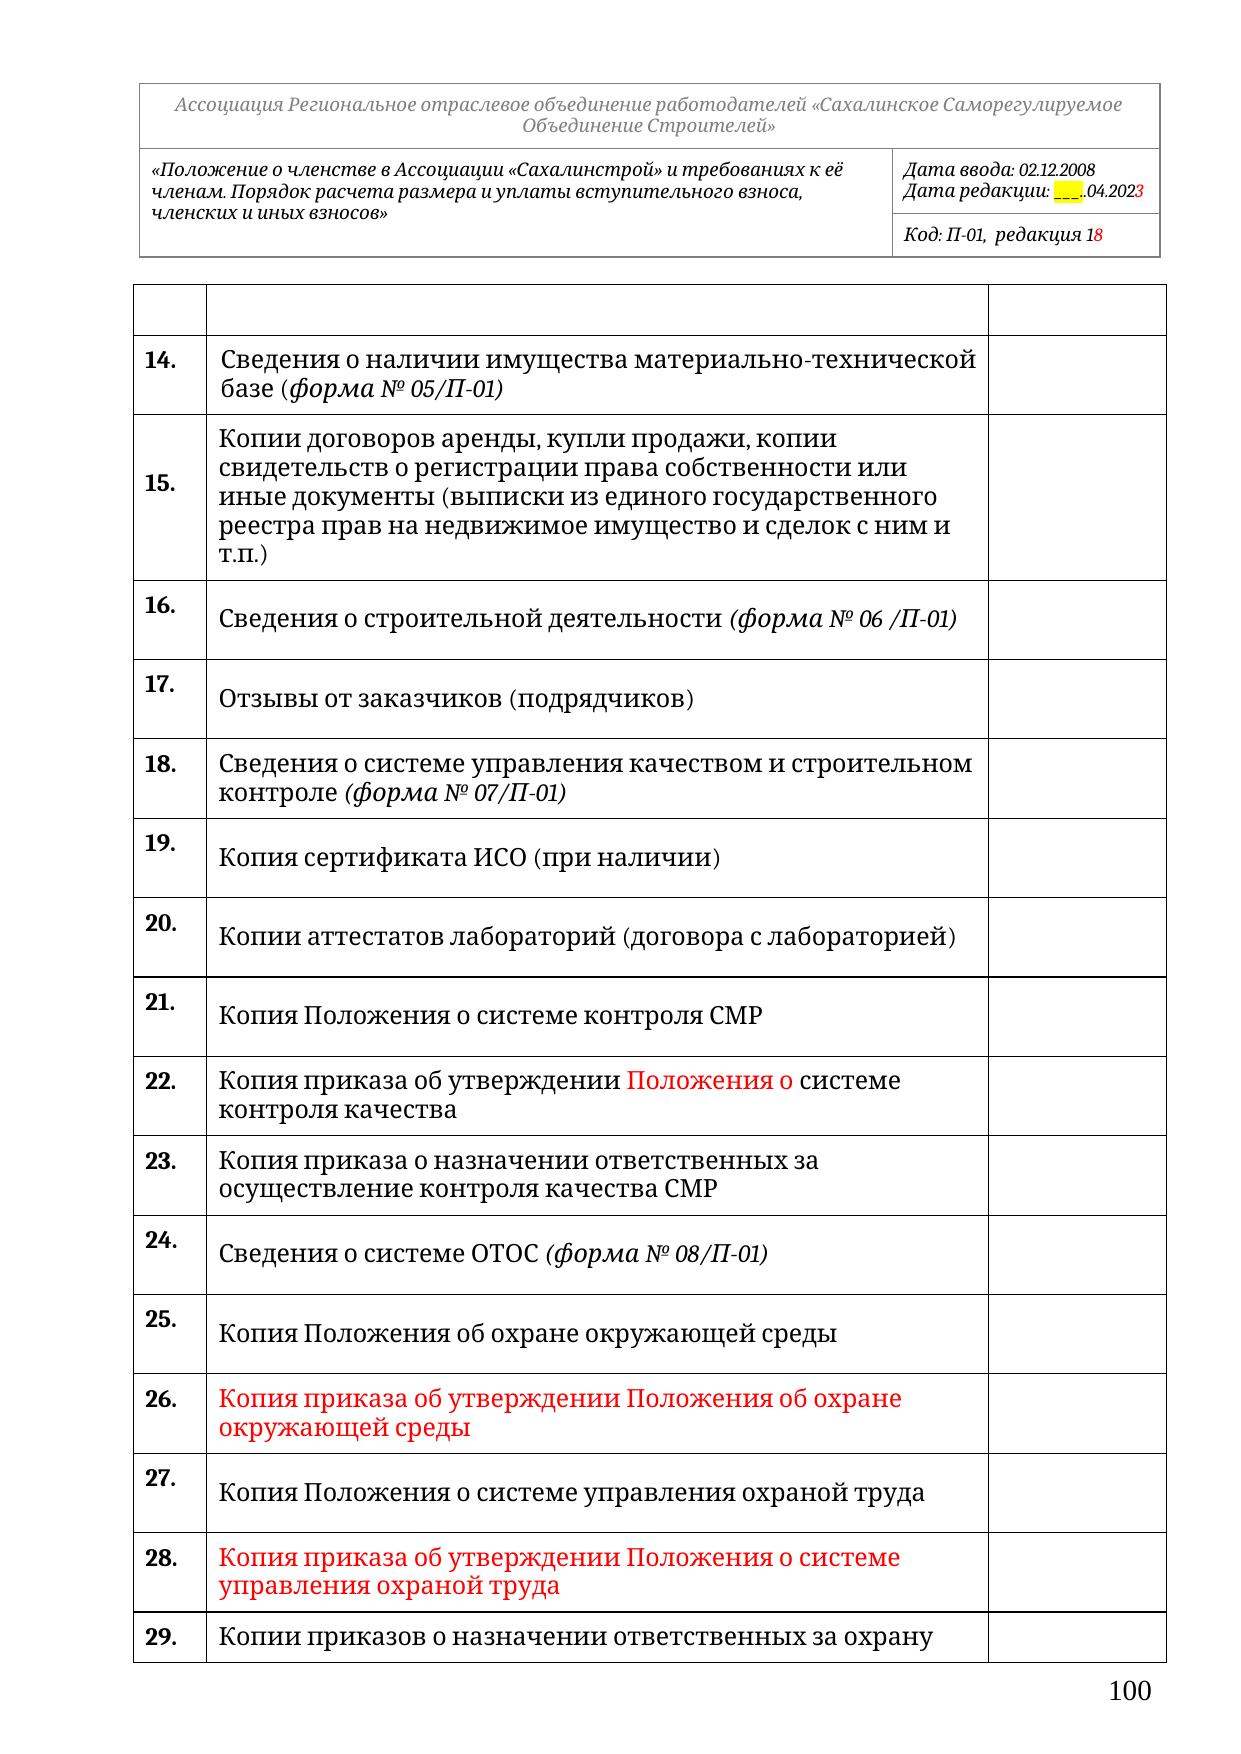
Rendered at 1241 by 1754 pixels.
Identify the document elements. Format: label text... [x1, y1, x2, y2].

table_cell Копия приказа о назначении ответственных за осуществление контроля качества СМР [207, 1136, 988, 1214]
table_cell [989, 898, 1166, 976]
table_cell Копия сертификата ИСО (при наличии) [207, 819, 988, 897]
table_cell Копия Положения о системе контроля СМР [207, 978, 988, 1056]
table_cell [989, 415, 1166, 579]
table_cell [134, 739, 206, 818]
table_cell [134, 1057, 206, 1135]
table_cell [989, 1136, 1166, 1214]
table_cell Отзывы от заказчиков (подрядчиков) [207, 660, 988, 738]
table_cell [989, 739, 1166, 818]
table_cell [989, 1216, 1166, 1294]
table_cell [989, 1295, 1166, 1373]
table_cell [134, 1136, 206, 1214]
table_cell Копия Положения о системе управления охраной труда [207, 1454, 988, 1532]
table_cell Сведения о строительной деятельности (форма № 06 /П-01) [207, 581, 988, 659]
table_cell [134, 1216, 206, 1294]
table_cell Копия приказа об утверждении Положения о системе управления охраной труда [207, 1533, 988, 1611]
table_cell [134, 898, 206, 976]
table_cell [134, 1295, 206, 1373]
table_cell [134, 819, 206, 897]
table_cell [989, 285, 1166, 334]
table_cell [989, 1374, 1166, 1453]
table_cell [989, 978, 1166, 1056]
table_cell [134, 336, 206, 414]
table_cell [207, 1613, 988, 1662]
table_cell Копия приказа об утверждении Положения об охране окружающей среды [207, 1374, 988, 1453]
table_cell Сведения о системе управления качеством и строительном контроле (форма № 07/П-01) [207, 739, 988, 818]
table_cell Сведения о наличии имущества материально-технической базе (форма № 05/П-01) [207, 336, 988, 414]
table_cell [134, 581, 206, 659]
table_cell [989, 660, 1166, 738]
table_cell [207, 285, 988, 334]
table_cell [134, 1454, 206, 1532]
table_cell [989, 1533, 1166, 1611]
table_cell Сведения о системе ОТОС (форма № 08/П-01) [207, 1216, 988, 1294]
table_cell [134, 978, 206, 1056]
table_cell [134, 1533, 206, 1611]
table_cell [989, 1057, 1166, 1135]
table_cell [989, 581, 1166, 659]
table_cell Копия приказа об утверждении Положения о системе контроля качества [207, 1057, 988, 1135]
table_cell [134, 1613, 206, 1662]
table_cell [134, 285, 206, 334]
table_cell [989, 336, 1166, 414]
table_cell [134, 415, 206, 579]
table_cell Копии аттестатов лабораторий (договора с лабораторией) [207, 898, 988, 976]
table_cell [989, 1613, 1166, 1662]
table_cell [134, 660, 206, 738]
table_cell [134, 1374, 206, 1453]
table_cell [989, 1454, 1166, 1532]
table_cell Копии договоров аренды, купли продажи, копии свидетельств о регистрации права собственности или иные документы (выписки из единого государственного реестра прав на недвижимое имущество и сделок с ним и т.п.) [207, 415, 988, 579]
table_cell [989, 819, 1166, 897]
table_cell Копия Положения об охране окружающей среды [207, 1295, 988, 1373]
